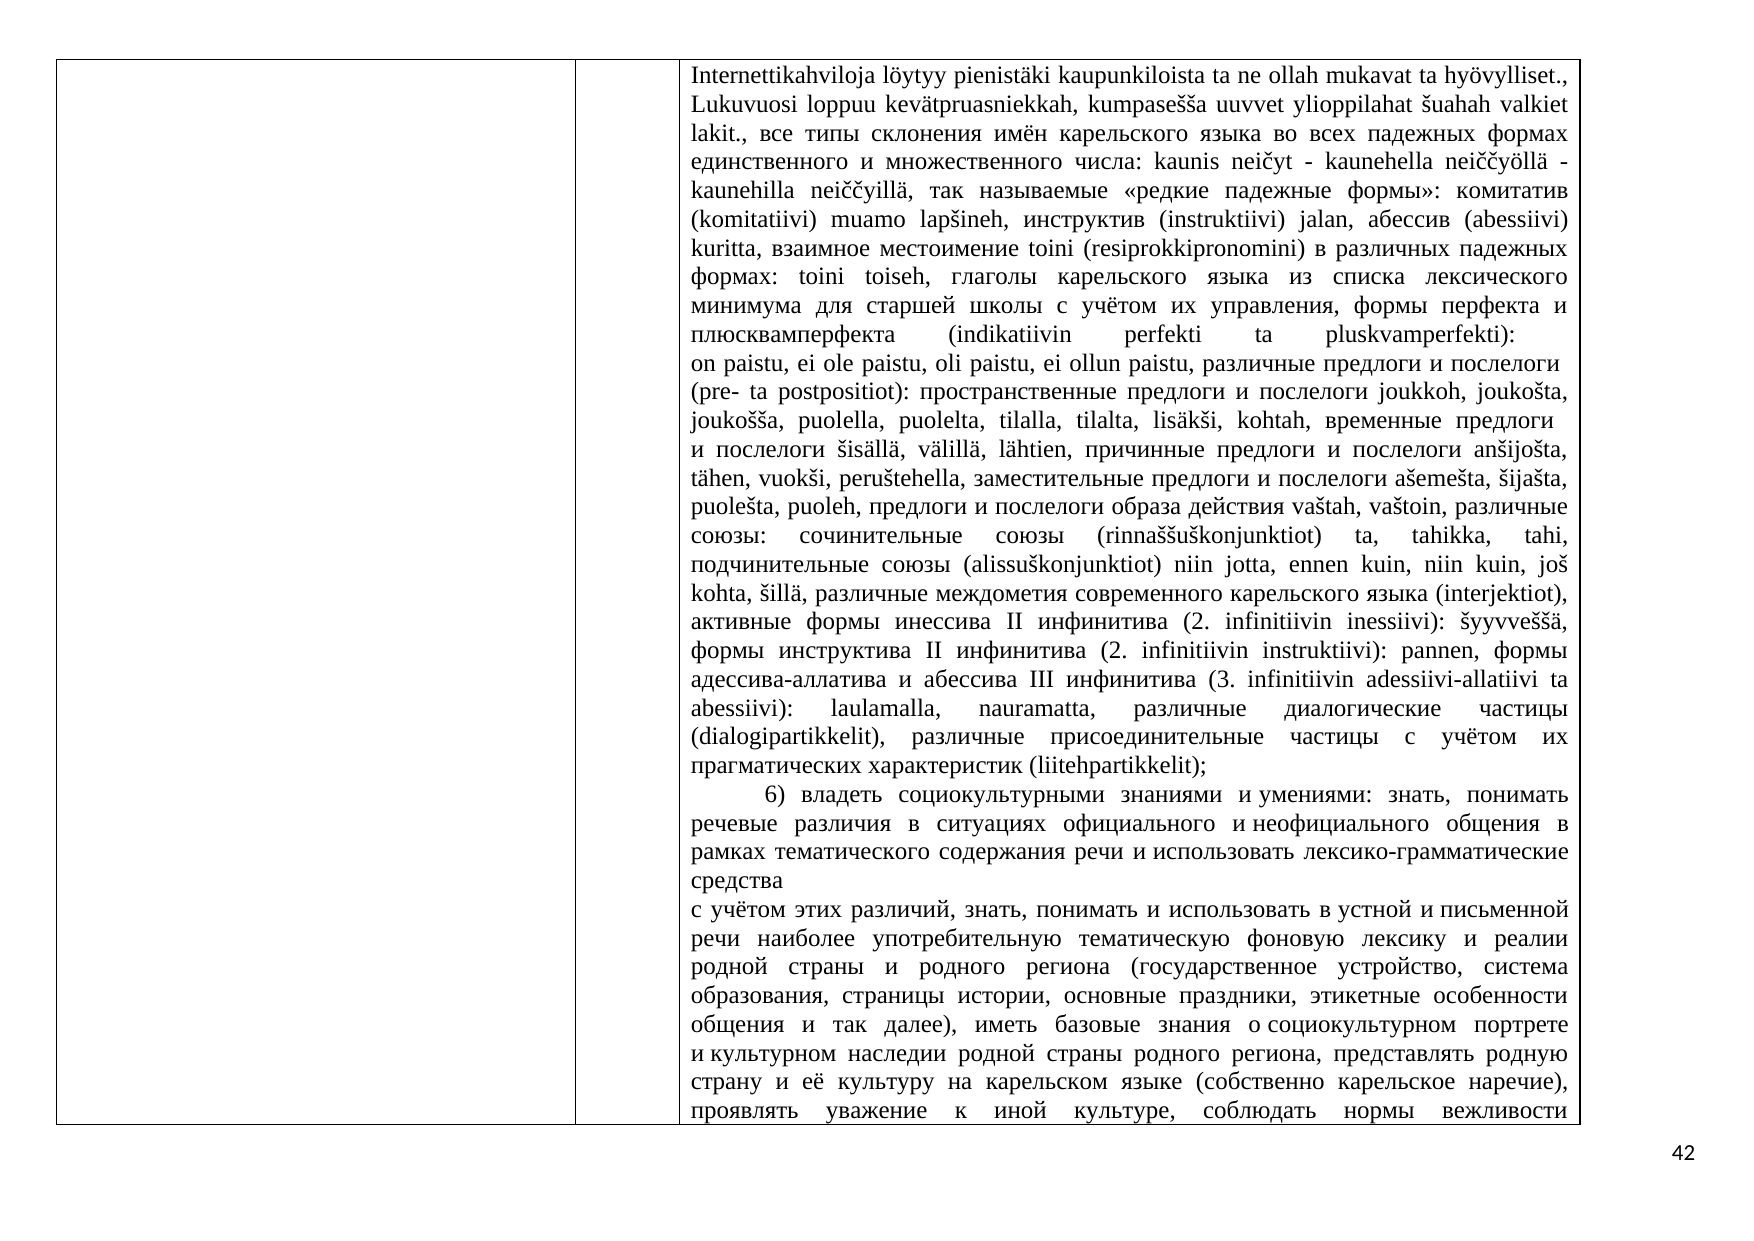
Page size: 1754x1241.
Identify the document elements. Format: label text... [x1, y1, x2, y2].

table_cell 4 [576, 60, 679, 1124]
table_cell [57, 60, 575, 1124]
